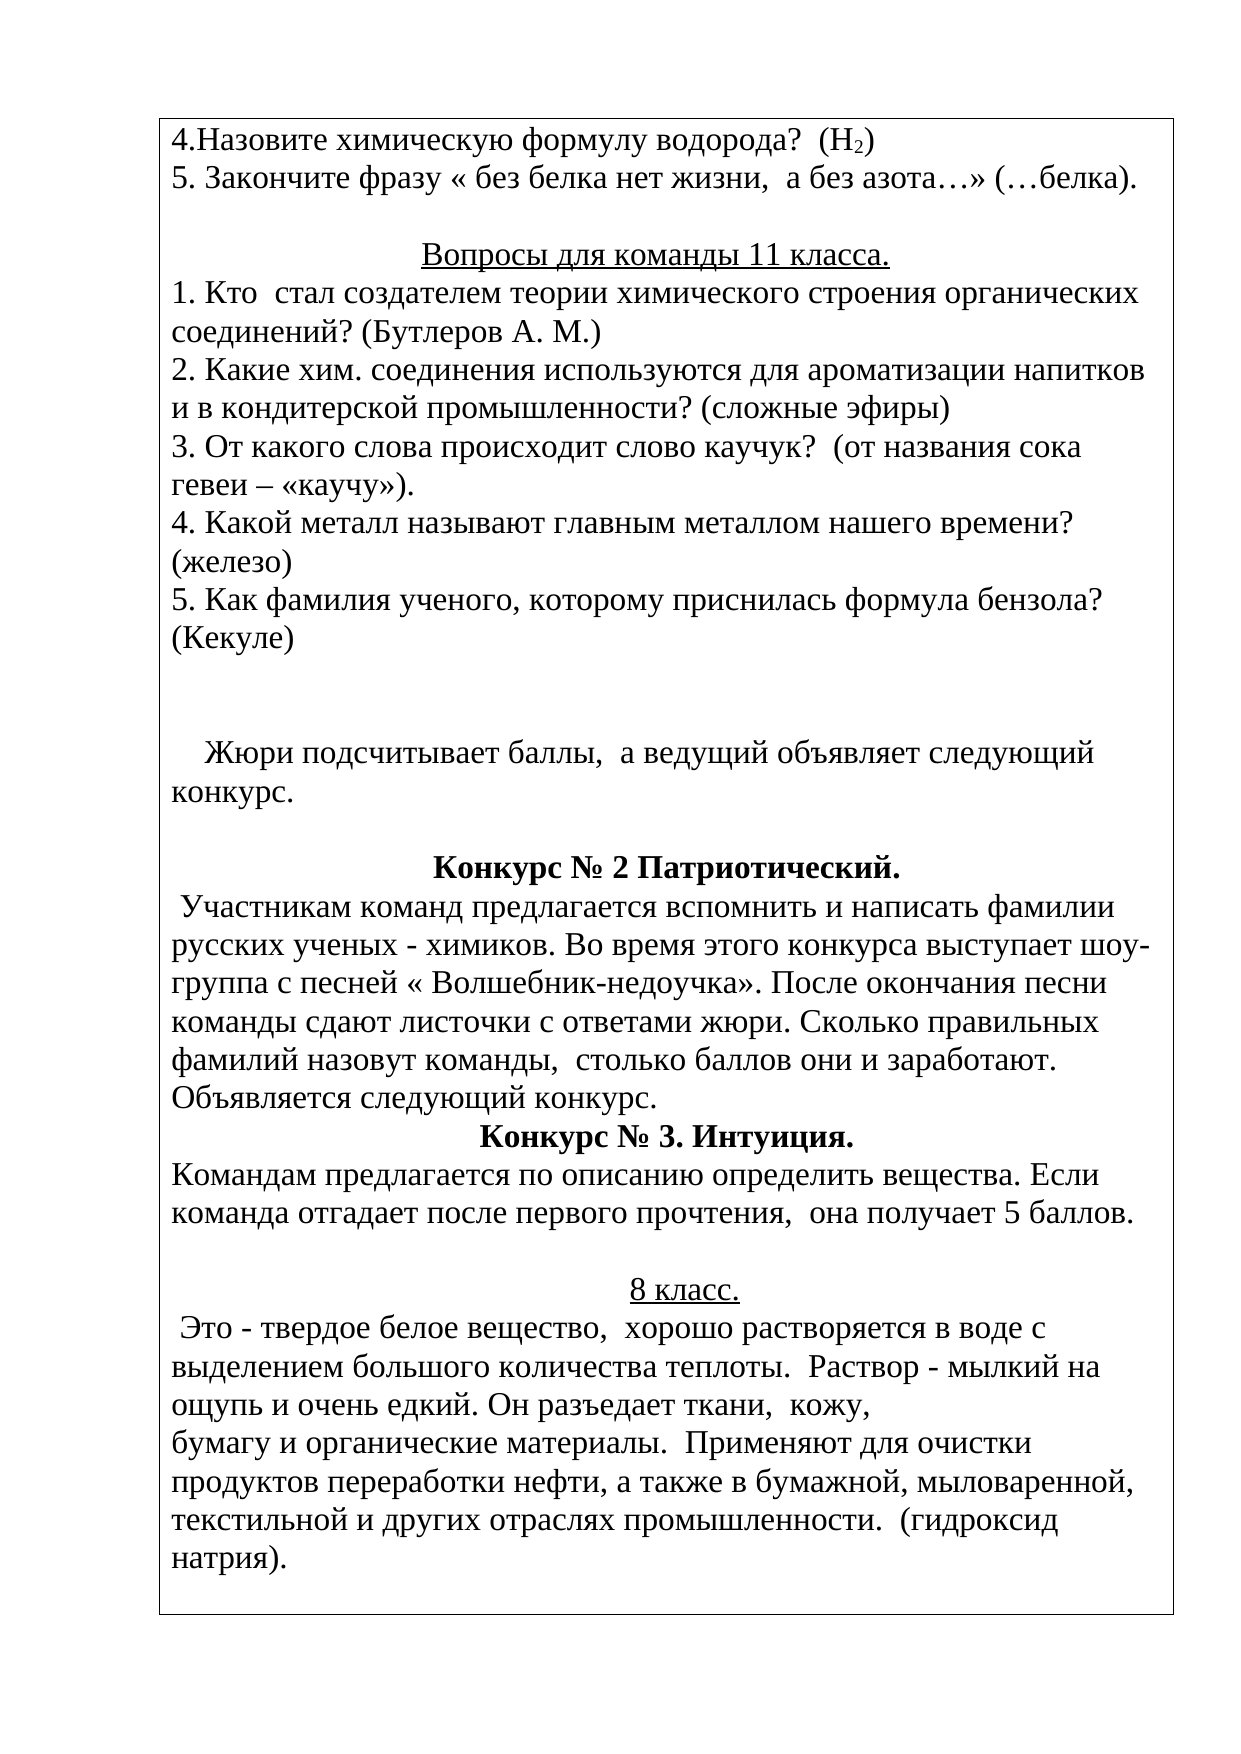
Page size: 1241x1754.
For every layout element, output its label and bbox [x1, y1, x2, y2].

table_cell [160, 119, 1173, 1614]
